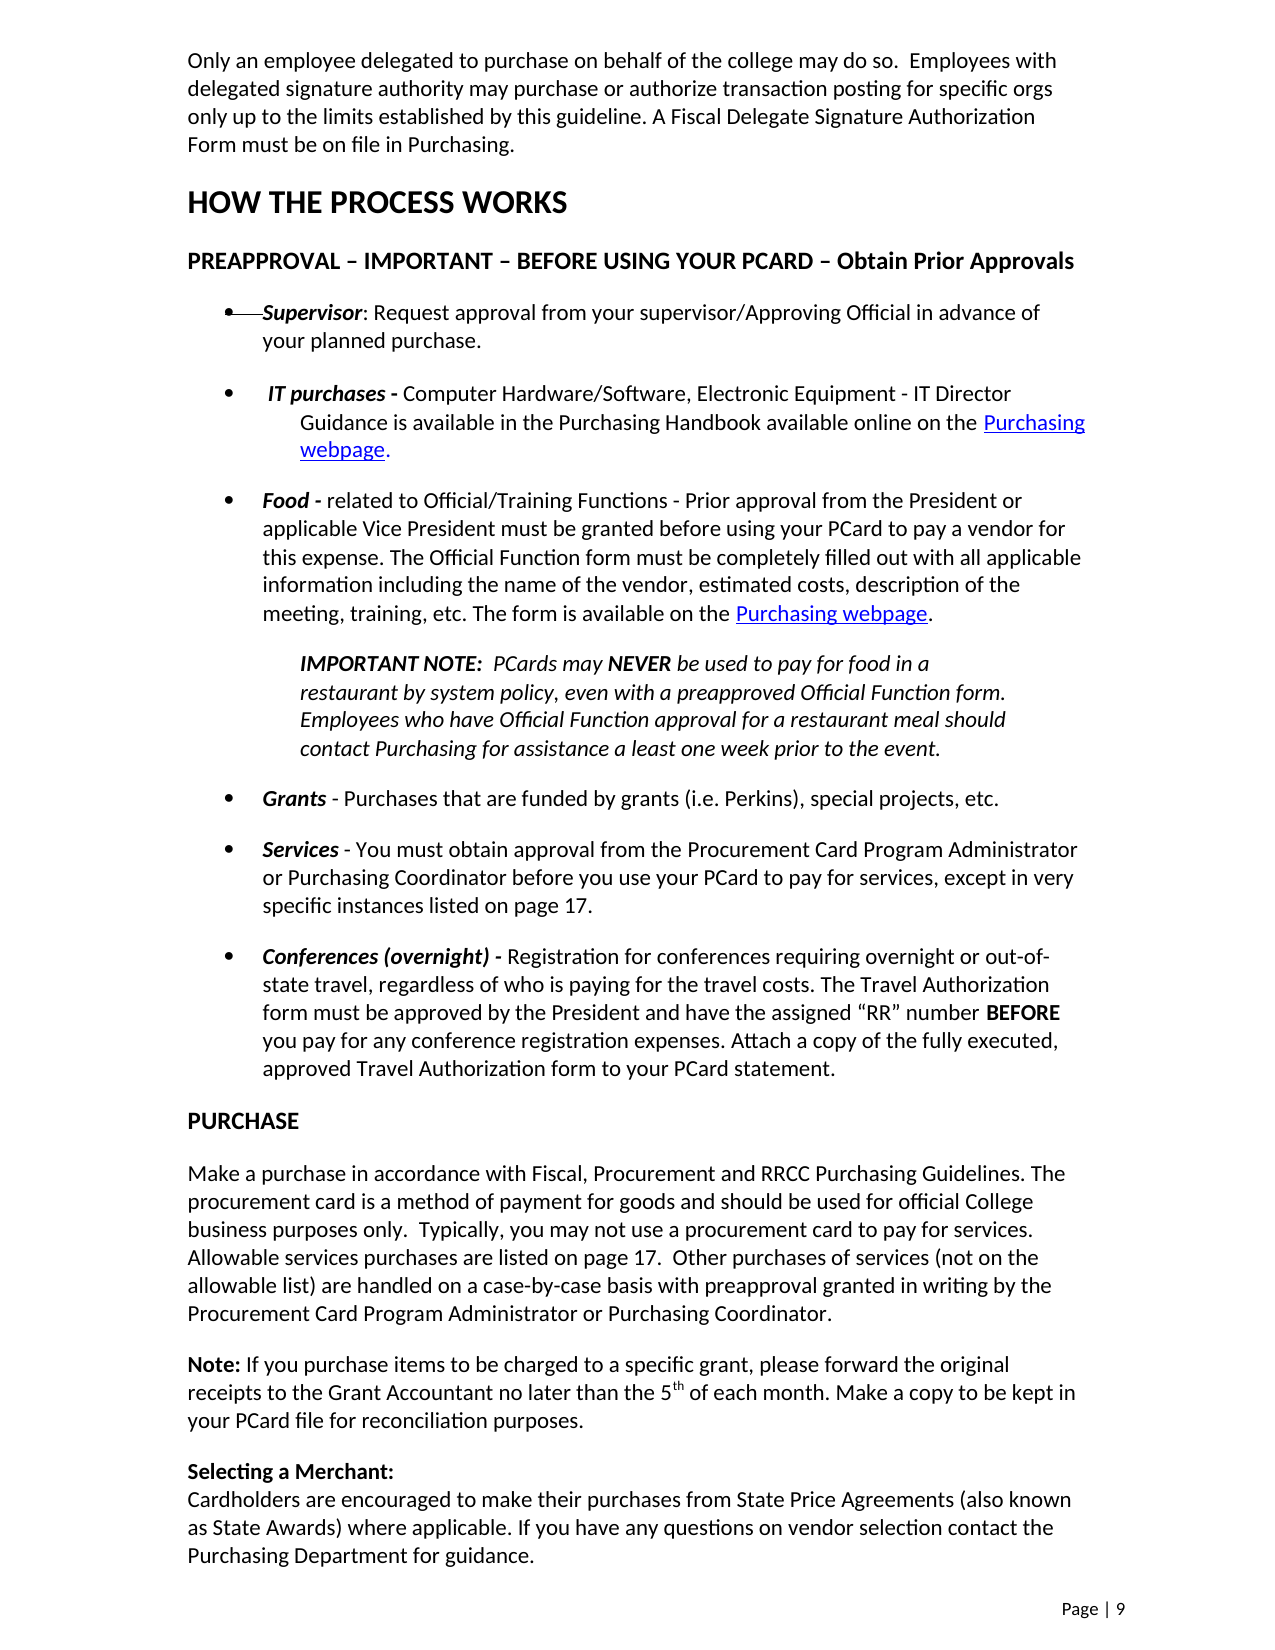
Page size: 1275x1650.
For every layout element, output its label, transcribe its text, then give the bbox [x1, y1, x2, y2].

subtitle HOW THE PROCESS WORKS [187, 181, 1087, 222]
list Supervisor: Request approval from your supervisor/Approving Official in advance of your planned purchase. [225, 298, 1087, 354]
text Make a purchase in accordance with Fiscal, Procurement and RRCC Purchasing Guidelines. The procurement card is a method of payment for goods and should be used for official College business purposes only. Typically, you may not use a procurement card to pay for services. Allowable services purchases are listed on page 17. Other purchases of services (not on the allowable list) are handled on a case-by-case basis with preapproval granted in writing by the Procurement Card Program Administrator or Purchasing Coordinator. [187, 1159, 1087, 1327]
text IMPORTANT NOTE: PCards may NEVER be used to pay for food in a restaurant by system policy, even with a preapproved Official Function form. Employees who have Official Function approval for a restaurant meal should contact Purchasing for assistance a least one week prior to the event. [300, 649, 1012, 762]
list Food - related to Official/Training Functions - Prior approval from the President or applicable Vice President must be granted before using your PCard to pay a vendor for this expense. The Official Function form must be completely filled out with all applicable information including the name of the vendor, estimated costs, description of the meeting, training, etc. The form is available on the Purchasing webpage. [225, 487, 1087, 627]
subtitle Selecting a Merchant: [187, 1457, 1087, 1485]
list Services - You must obtain approval from the Procurement Card Program Administrator or Purchasing Coordinator before you use your PCard to pay for services, except in very specific instances listed on page 17. [225, 836, 1087, 919]
list Conferences (overnight) - Registration for conferences requiring overnight or out-of-state travel, regardless of who is paying for the travel costs. The Travel Authorization form must be approved by the President and have the assigned “RR” number BEFORE you pay for any conference registration expenses. Attach a copy of the fully executed, approved Travel Authorization form to your PCard statement. [225, 942, 1087, 1083]
list IT purchases - Computer Hardware/Software, Electronic Equipment - IT Director [225, 379, 1087, 408]
subtitle PREAPPROVAL – IMPORTANT – BEFORE USING YOUR PCARD – Obtain Prior Approvals [187, 245, 1087, 276]
list Grants - Purchases that are funded by grants (i.e. Perkins), special projects, etc. [225, 784, 1087, 813]
text Guidance is available in the Purchasing Handbook available online on the Purchasing webpage. [300, 408, 1087, 464]
text Note: If you purchase items to be charged to a specific grant, please forward the original receipts to the Grant Accountant no later than the 5th of each month. Make a copy to be kept in your PCard file for reconciliation purposes. [187, 1350, 1087, 1434]
text Only an employee delegated to purchase on behalf of the college may do so. Employees with delegated signature authority may purchase or authorize transaction posting for specific orgs only up to the limits established by this guideline. A Fiscal Delegate Signature Authorization Form must be on file in Purchasing. [187, 46, 1087, 158]
text Cardholders are encouraged to make their purchases from State Price Agreements (also known as State Awards) where applicable. If you have any questions on vendor selection contact the Purchasing Department for guidance. [187, 1485, 1087, 1569]
subtitle PURCHASE [187, 1106, 1087, 1136]
